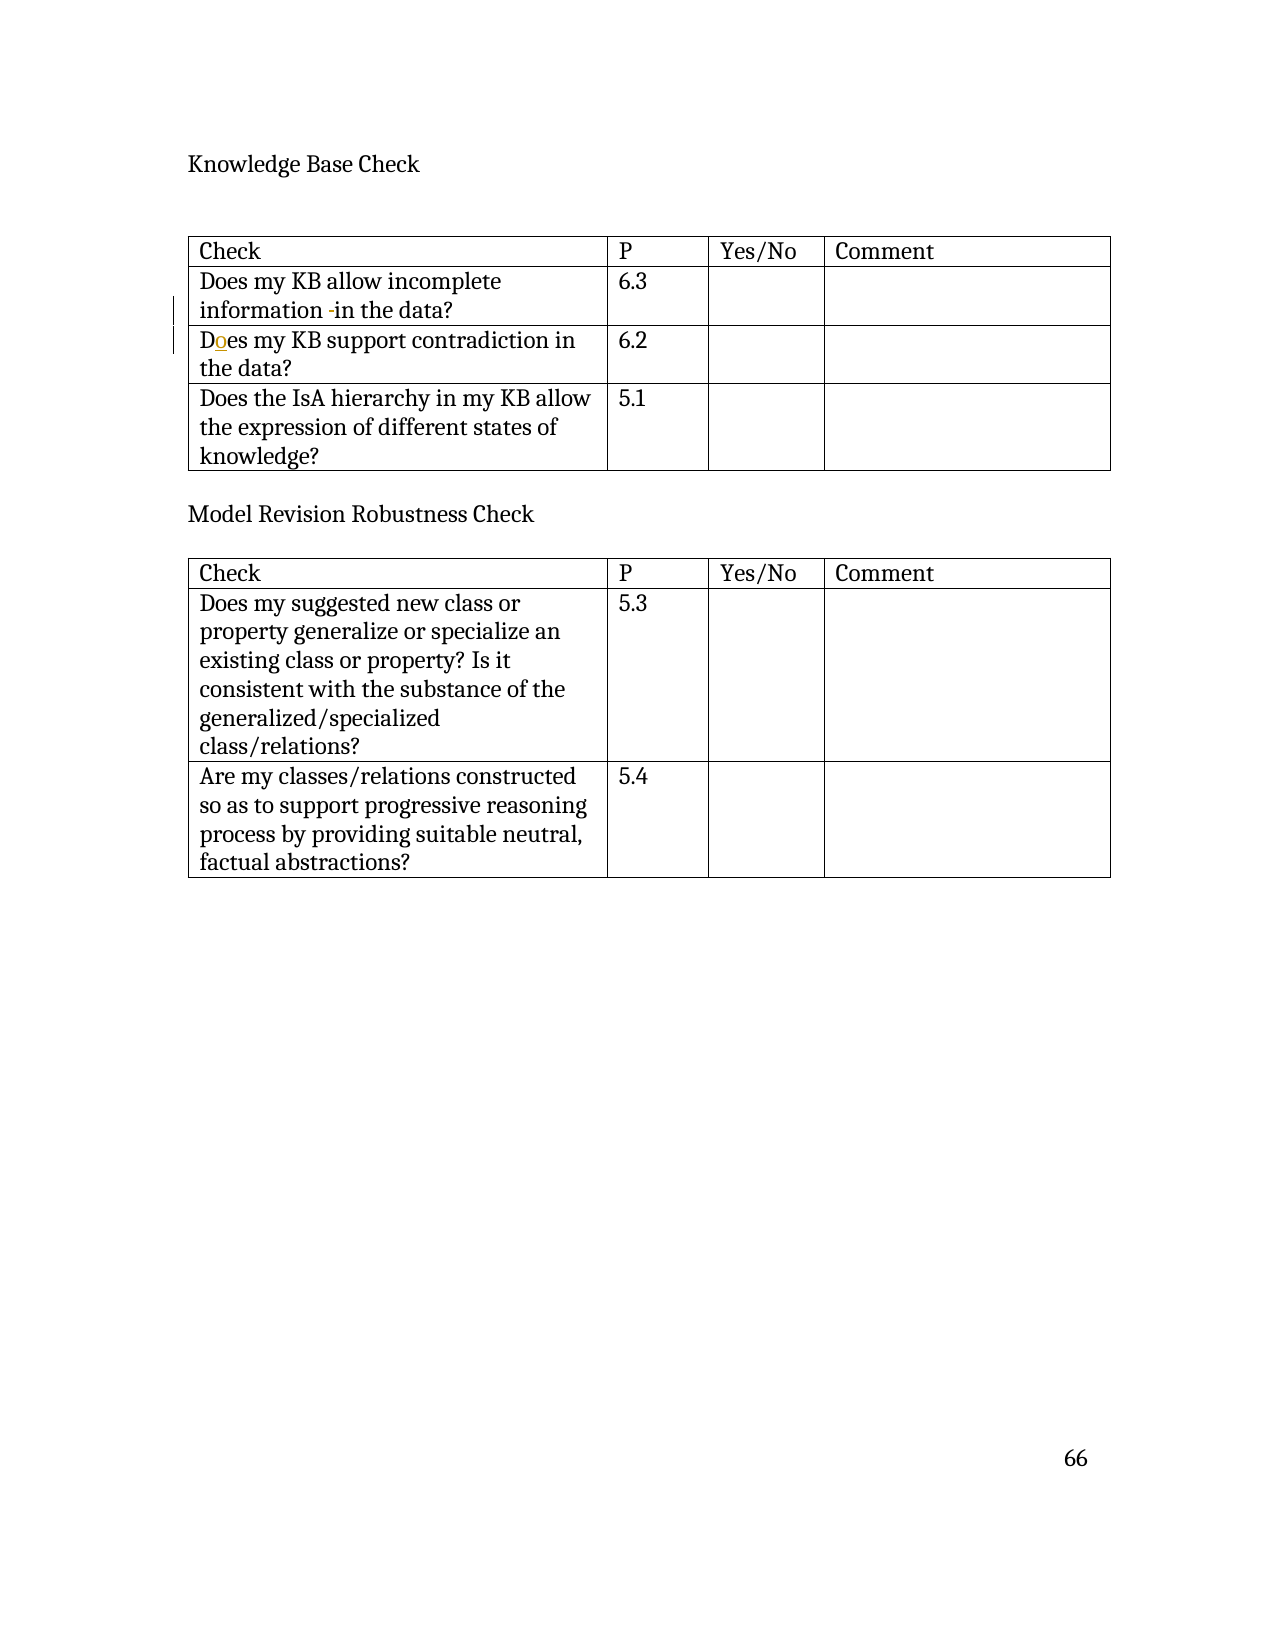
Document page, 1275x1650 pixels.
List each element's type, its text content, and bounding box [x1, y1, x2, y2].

table_cell [709, 384, 824, 470]
table_cell Does my KB allow incomplete information in the data? [189, 267, 607, 324]
table_cell [709, 762, 824, 877]
table_cell 6.3 [608, 267, 708, 324]
text Model Revision Robustness Check [187, 500, 1087, 529]
table_cell [825, 326, 1110, 383]
table_cell [709, 326, 824, 383]
table_cell Does my suggested new class or property generalize or specialize an existing class or property? Is it consistent with the substance of the generalized/specialized class/relations? [189, 589, 607, 761]
table_cell [825, 762, 1110, 877]
table_header Check [189, 237, 607, 266]
table_cell 5.1 [608, 384, 708, 470]
table_cell 5.4 [608, 762, 708, 877]
table_header Yes/No [709, 237, 824, 266]
table_header P [608, 237, 708, 266]
table_header Comment [825, 237, 1110, 266]
text Knowledge Base Check [187, 150, 1087, 179]
table_header Check [189, 559, 607, 587]
table_cell Des my KB support contradiction in the data? [189, 326, 607, 383]
table_cell 5.3 [608, 589, 708, 761]
table_cell Are my classes/relations constructed so as to support progressive reasoning process by providing suitable neutral, factual abstractions? [189, 762, 607, 877]
table_cell Does the IsA hierarchy in my KB allow the expression of different states of knowledge? [189, 384, 607, 470]
table_cell [709, 589, 824, 761]
table_cell [825, 384, 1110, 470]
table_cell [709, 267, 824, 324]
table_cell 6.2 [608, 326, 708, 383]
table_header Yes/No [709, 559, 824, 587]
table_header P [608, 559, 708, 587]
table_cell [825, 267, 1110, 324]
table_header Comment [825, 559, 1110, 587]
table_cell [825, 589, 1110, 761]
